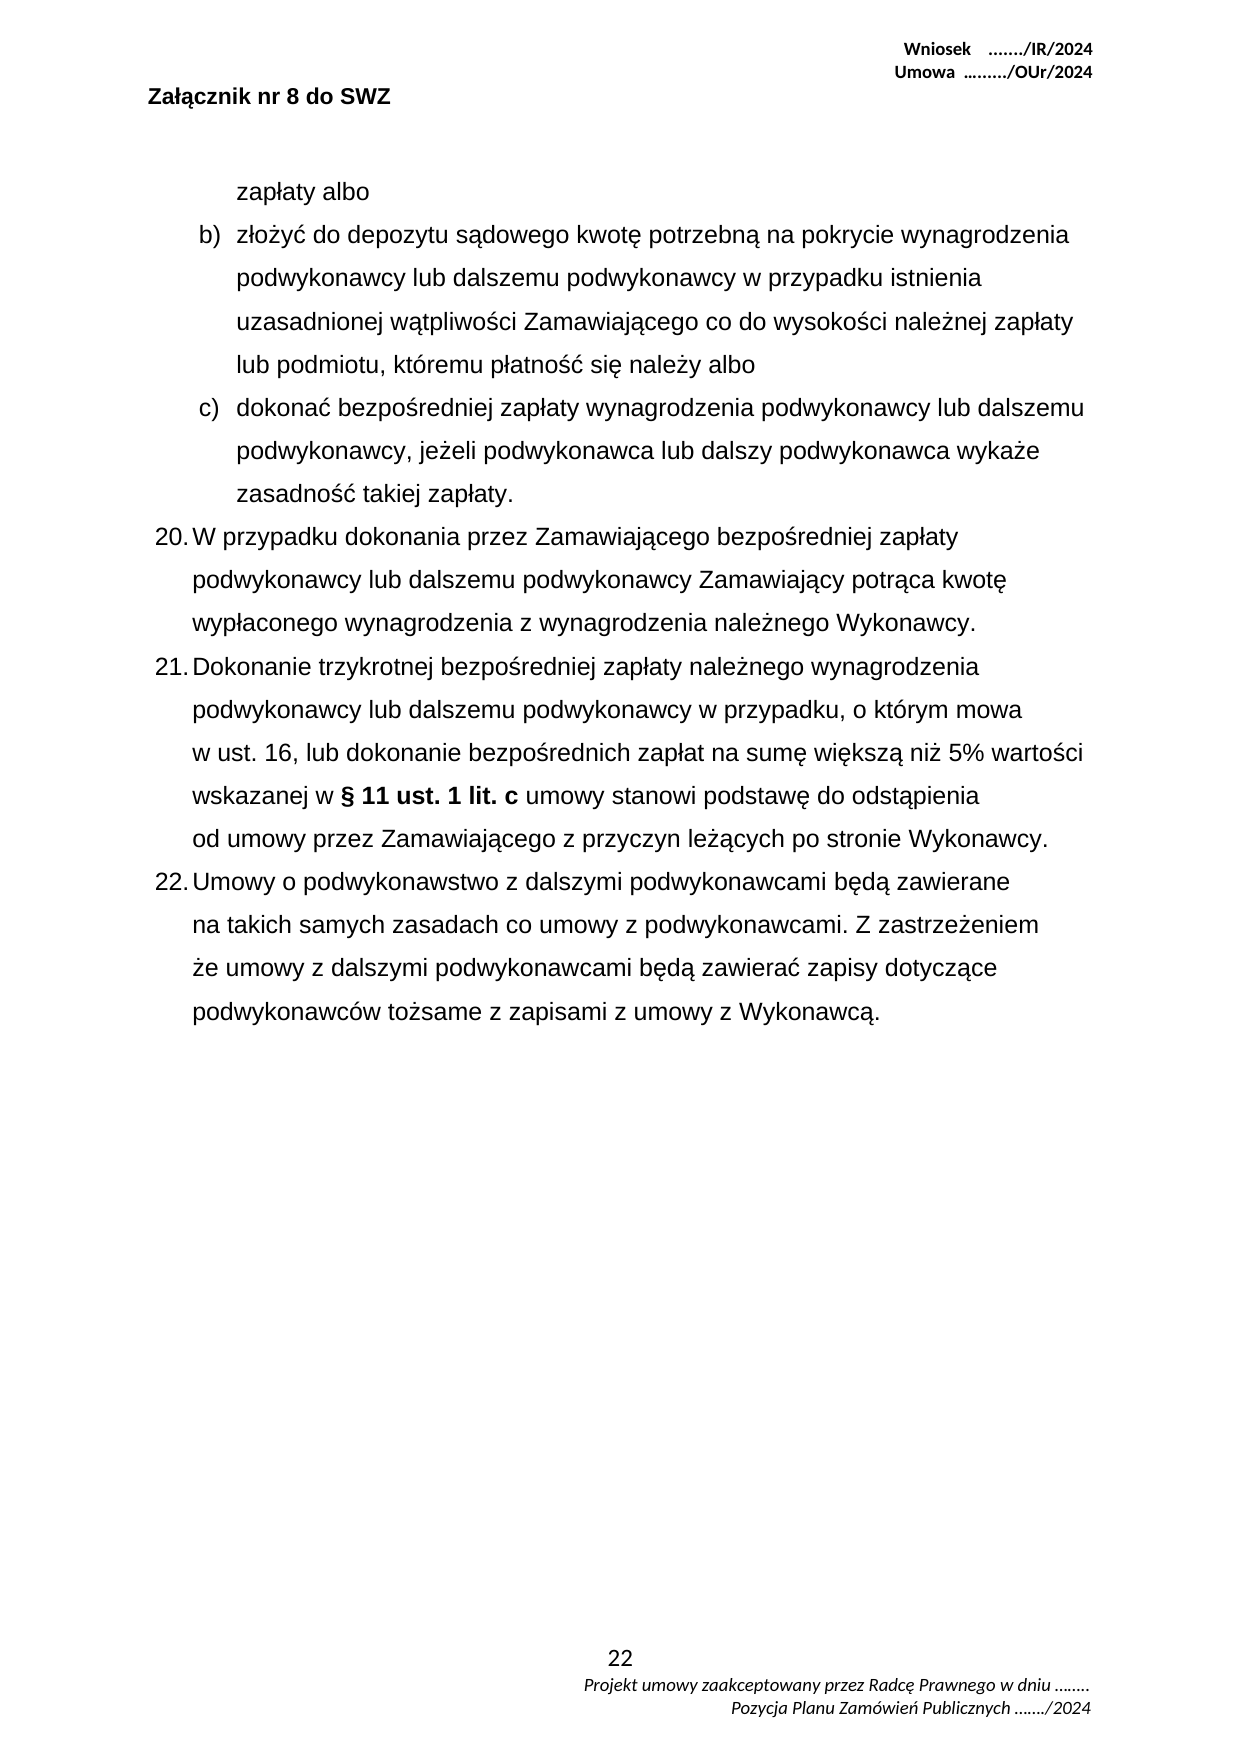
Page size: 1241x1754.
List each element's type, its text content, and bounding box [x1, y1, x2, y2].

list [199, 177, 1093, 206]
list Dokonanie trzykrotnej bezpośredniej zapłaty należnego wynagrodzenia podwykonawcy lub dalszemu podwykonawcy w przypadku, o którym mowa w ust. 16, lub dokonanie bezpośrednich zapłat na sumę większą niż 5% wartości wskazanej w § 11 ust. 1 lit. c umowy stanowi podstawę do odstąpienia od umowy przez Zamawiającego z przyczyn leżących po stronie Wykonawcy. [154, 652, 1093, 853]
list dokonać bezpośredniej zapłaty wynagrodzenia podwykonawcy lub dalszemu podwykonawcy, jeżeli podwykonawca lub dalszy podwykonawca wykaże zasadność takiej zapłaty. [199, 393, 1093, 508]
list złożyć do depozytu sądowego kwotę potrzebną na pokrycie wynagrodzenia podwykonawcy lub dalszemu podwykonawcy w przypadku istnienia uzasadnionej wątpliwości Zamawiającego co do wysokości należnej zapłaty lub podmiotu, któremu płatność się należy albo [199, 220, 1093, 378]
list Umowy o podwykonawstwo z dalszymi podwykonawcami będą zawierane na takich samych zasadach co umowy z podwykonawcami. Z zastrzeżeniem że umowy z dalszymi podwykonawcami będą zawierać zapisy dotyczące podwykonawców tożsame z zapisami z umowy z Wykonawcą. [154, 867, 1093, 1025]
list W przypadku dokonania przez Zamawiającego bezpośredniej zapłaty podwykonawcy lub dalszemu podwykonawcy Zamawiający potrąca kwotę wypłaconego wynagrodzenia z wynagrodzenia należnego Wykonawcy. [154, 522, 1093, 637]
